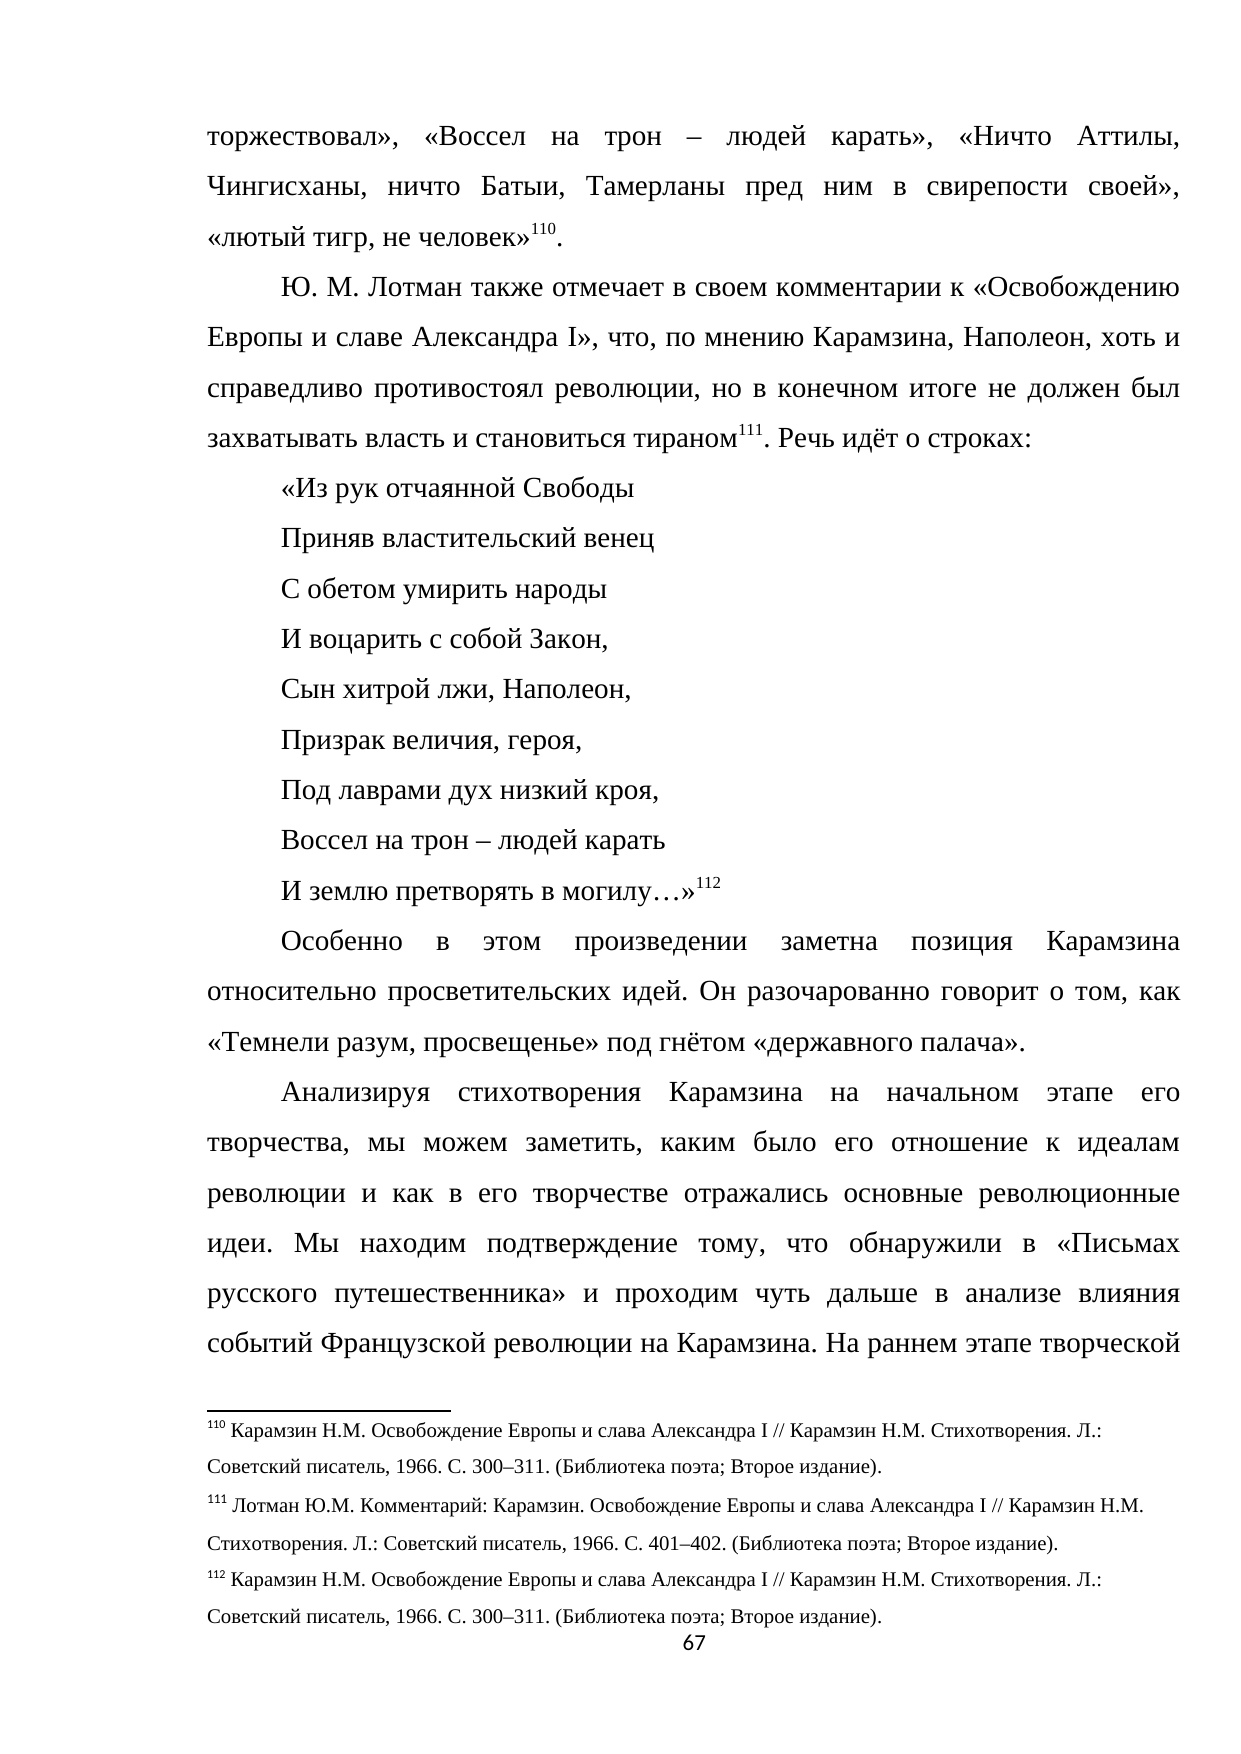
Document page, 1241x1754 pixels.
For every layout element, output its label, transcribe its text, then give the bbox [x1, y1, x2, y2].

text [207, 1074, 1181, 1359]
text И землю претворять в могилу…» [207, 873, 1181, 906]
text «Из рук отчаянной Свободы [207, 470, 1181, 504]
text Под лаврами дух низкий кроя, [207, 772, 1181, 806]
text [207, 118, 1181, 252]
text Приняв властительский венец [207, 521, 1181, 554]
text Воссел на трон – людей карать [207, 822, 1181, 856]
text Сын хитрой лжи, Наполеон, [207, 672, 1181, 705]
text И воцарить с собой Закон, [207, 621, 1181, 655]
text С обетом умирить народы [207, 571, 1181, 604]
text Особенно в этом произведении заметна позиция Карамзина относительно просветительских идей. Он разочарованно говорит о том, как «Темнели разум, просвещенье» под гнётом «державного палача». [207, 923, 1181, 1057]
text Ю. М. Лотман также отмечает в своем комментарии к «Освобождению Европы и славе Александра I», что, по мнению Карамзина, Наполеон, хоть и справедливо противостоял революции, но в конечном итоге не должен был захватывать власть и становиться тираном. Речь идёт о строках: [207, 269, 1181, 453]
text Призрак величия, героя, [207, 722, 1181, 755]
